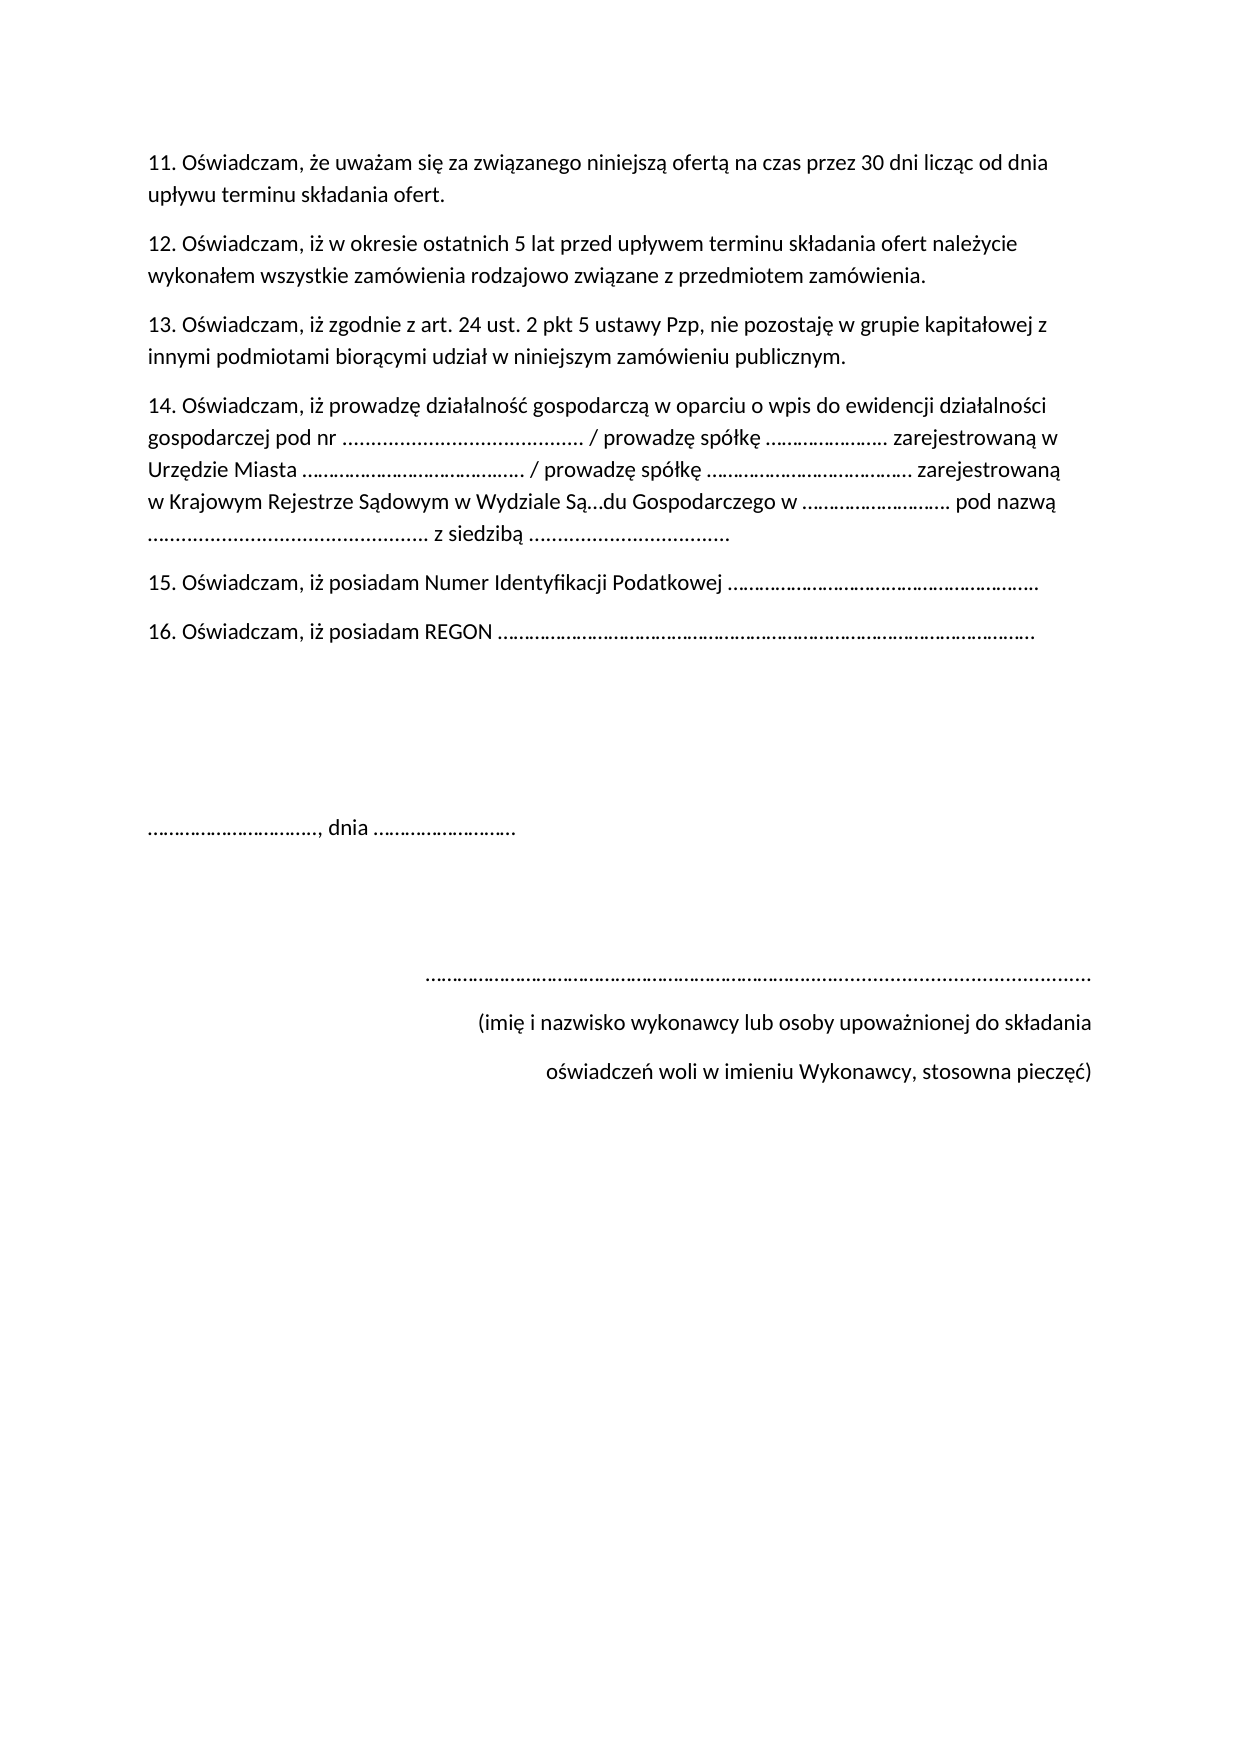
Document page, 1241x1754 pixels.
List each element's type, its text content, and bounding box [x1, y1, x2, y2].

text 16. Oświadczam, iż posiadam REGON ………………………………………………………………………………………… [148, 617, 1093, 645]
text oświadczeń woli w imieniu Wykonawcy, stosowna pieczęć) [148, 1057, 1093, 1085]
text 12. Oświadczam, iż w okresie ostatnich 5 lat przed upływem terminu składania ofert należycie wykonałem wszystkie zamówienia rodzajowo związane z przedmiotem zamówienia. [148, 229, 1093, 289]
text (imię i nazwisko wykonawcy lub osoby upoważnionej do składania [148, 1008, 1093, 1036]
text 11. Oświadczam, że uważam się za związanego niniejszą ofertą na czas przez 30 dni licząc od dnia upływu terminu składania ofert. [148, 148, 1093, 208]
text ………………………………………………………………..…............................................. [148, 959, 1093, 987]
text 14. Oświadczam, iż prowadzę działalność gospodarczą w oparciu o wpis do ewidencji działalności gospodarczej pod nr .......................................... / prowadzę spółkę ………………….. zarejestrowaną w Urzędzie Miasta ……………………………….….. / prowadzę spółkę ………………………………… zarejestrowaną w Krajowym Rejestrze Sądowym w Wydziale Są…du Gospodarczego w ………………………. pod nazwą ….............................................. z siedzibą ................................... [148, 391, 1093, 547]
text ………………………….., dnia ……………………… [148, 813, 1093, 841]
text 15. Oświadczam, iż posiadam Numer Identyfikacji Podatkowej ………………………………………………….. [148, 568, 1093, 596]
text 13. Oświadczam, iż zgodnie z art. 24 ust. 2 pkt 5 ustawy Pzp, nie pozostaję w grupie kapitałowej z innymi podmiotami biorącymi udział w niniejszym zamówieniu publicznym. [148, 310, 1093, 370]
